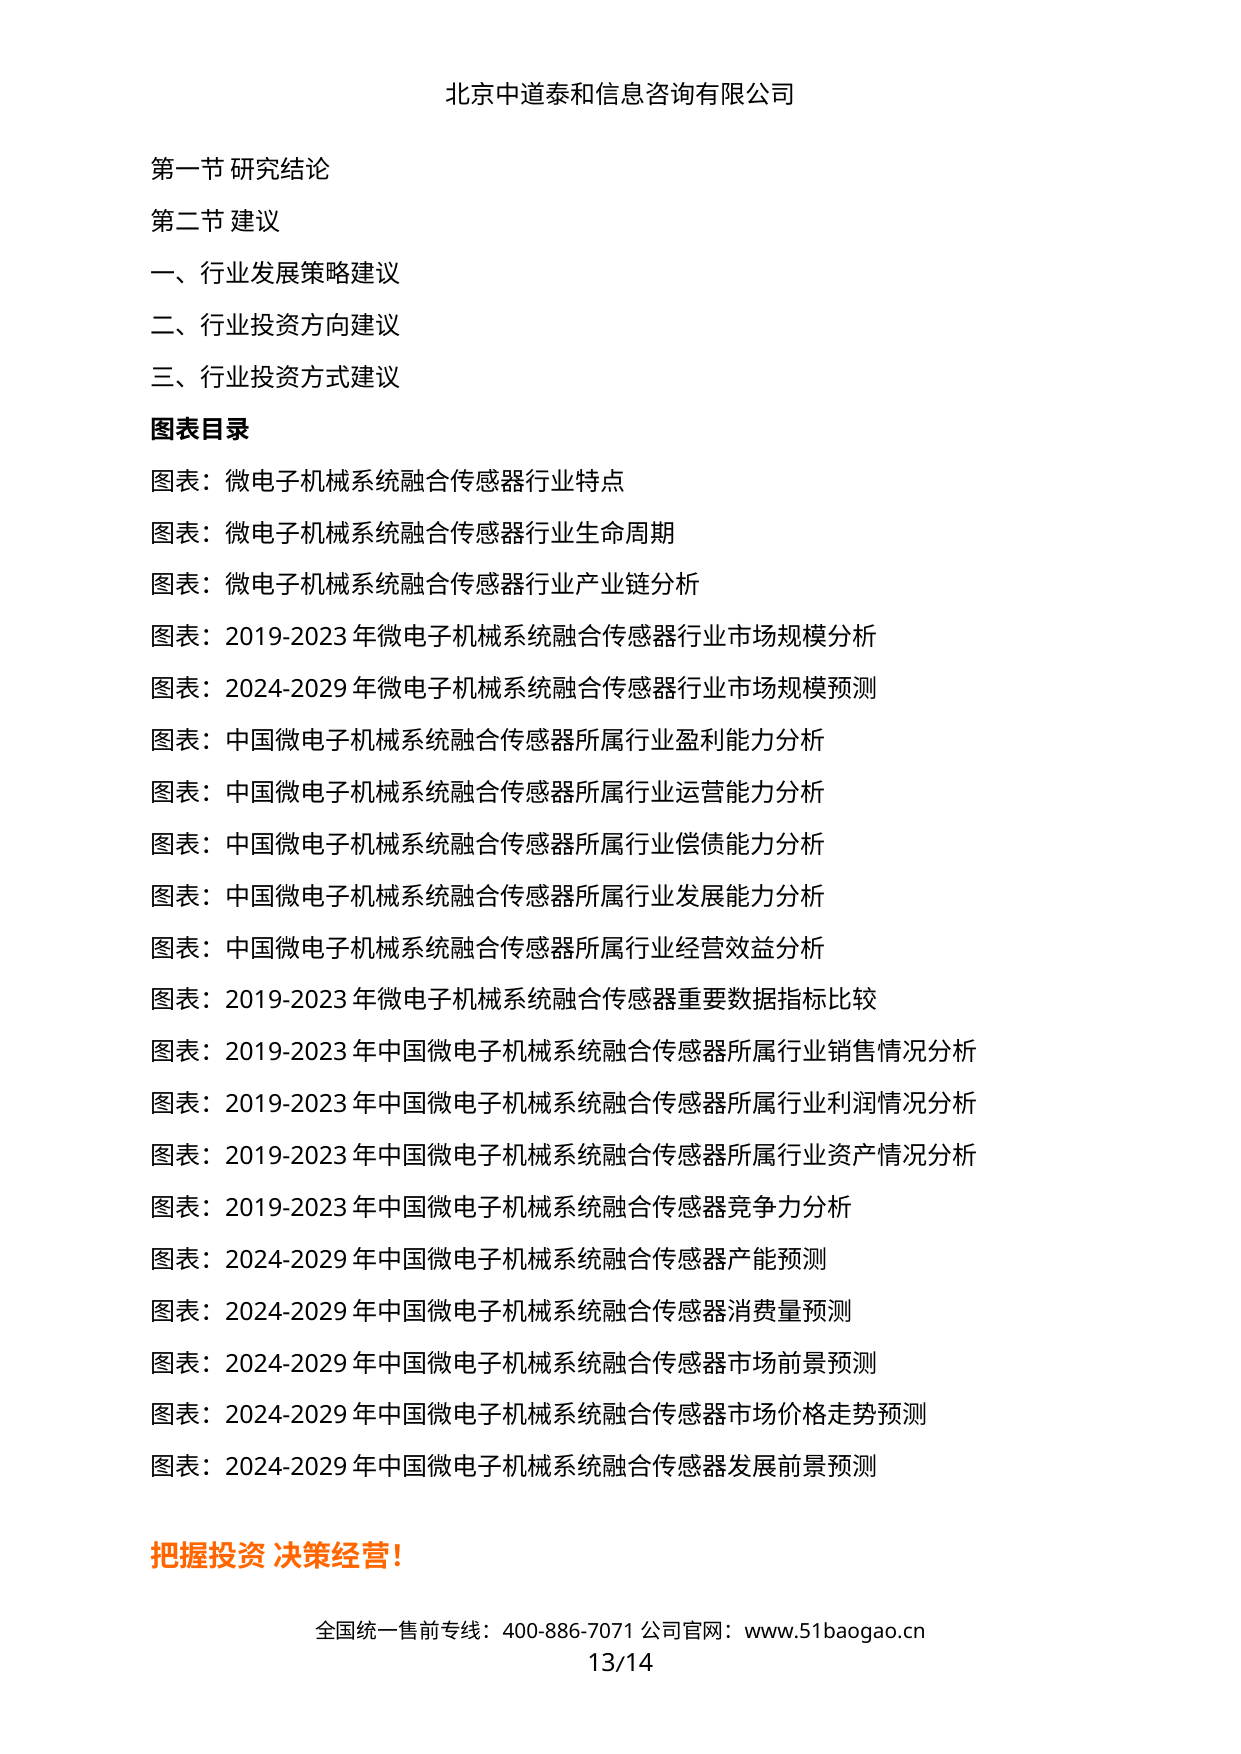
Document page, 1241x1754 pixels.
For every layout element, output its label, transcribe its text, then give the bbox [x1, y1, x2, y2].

text 图表：中国微电子机械系统融合传感器所属行业发展能力分析 [150, 876, 1090, 912]
text 图表：2019-2023年微电子机械系统融合传感器行业市场规模分析 [150, 617, 1090, 653]
text 图表：2024-2029年微电子机械系统融合传感器行业市场规模预测 [150, 669, 1090, 705]
text 图表：2024-2029年中国微电子机械系统融合传感器市场价格走势预测 [150, 1395, 1090, 1431]
text 图表：中国微电子机械系统融合传感器所属行业偿债能力分析 [150, 824, 1090, 861]
text 二、行业投资方向建议 [150, 306, 1090, 342]
text 图表目录 [150, 409, 1090, 446]
text 图表：2024-2029年中国微电子机械系统融合传感器发展前景预测 [150, 1447, 1090, 1483]
text 图表：2024-2029年中国微电子机械系统融合传感器产能预测 [150, 1239, 1090, 1276]
text 图表：2019-2023年中国微电子机械系统融合传感器所属行业资产情况分析 [150, 1136, 1090, 1172]
text 第一节 研究结论 [150, 150, 1090, 186]
text 图表：2024-2029年中国微电子机械系统融合传感器消费量预测 [150, 1291, 1090, 1327]
text 图表：中国微电子机械系统融合传感器所属行业盈利能力分析 [150, 721, 1090, 757]
text 图表：中国微电子机械系统融合传感器所属行业运营能力分析 [150, 772, 1090, 809]
text 图表：2019-2023年中国微电子机械系统融合传感器竞争力分析 [150, 1187, 1090, 1224]
text 图表：微电子机械系统融合传感器行业特点 [150, 461, 1090, 497]
text 图表：2019-2023年中国微电子机械系统融合传感器所属行业销售情况分析 [150, 1032, 1090, 1068]
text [150, 1499, 1090, 1575]
text 图表：2019-2023年中国微电子机械系统融合传感器所属行业利润情况分析 [150, 1084, 1090, 1120]
text 图表：2024-2029年中国微电子机械系统融合传感器市场前景预测 [150, 1343, 1090, 1379]
text 图表：微电子机械系统融合传感器行业生命周期 [150, 513, 1090, 549]
text 图表：微电子机械系统融合传感器行业产业链分析 [150, 565, 1090, 601]
text 一、行业发展策略建议 [150, 254, 1090, 290]
text 图表：2019-2023年微电子机械系统融合传感器重要数据指标比较 [150, 980, 1090, 1016]
text 第二节 建议 [150, 202, 1090, 238]
text 图表：中国微电子机械系统融合传感器所属行业经营效益分析 [150, 928, 1090, 964]
text 三、行业投资方式建议 [150, 357, 1090, 394]
